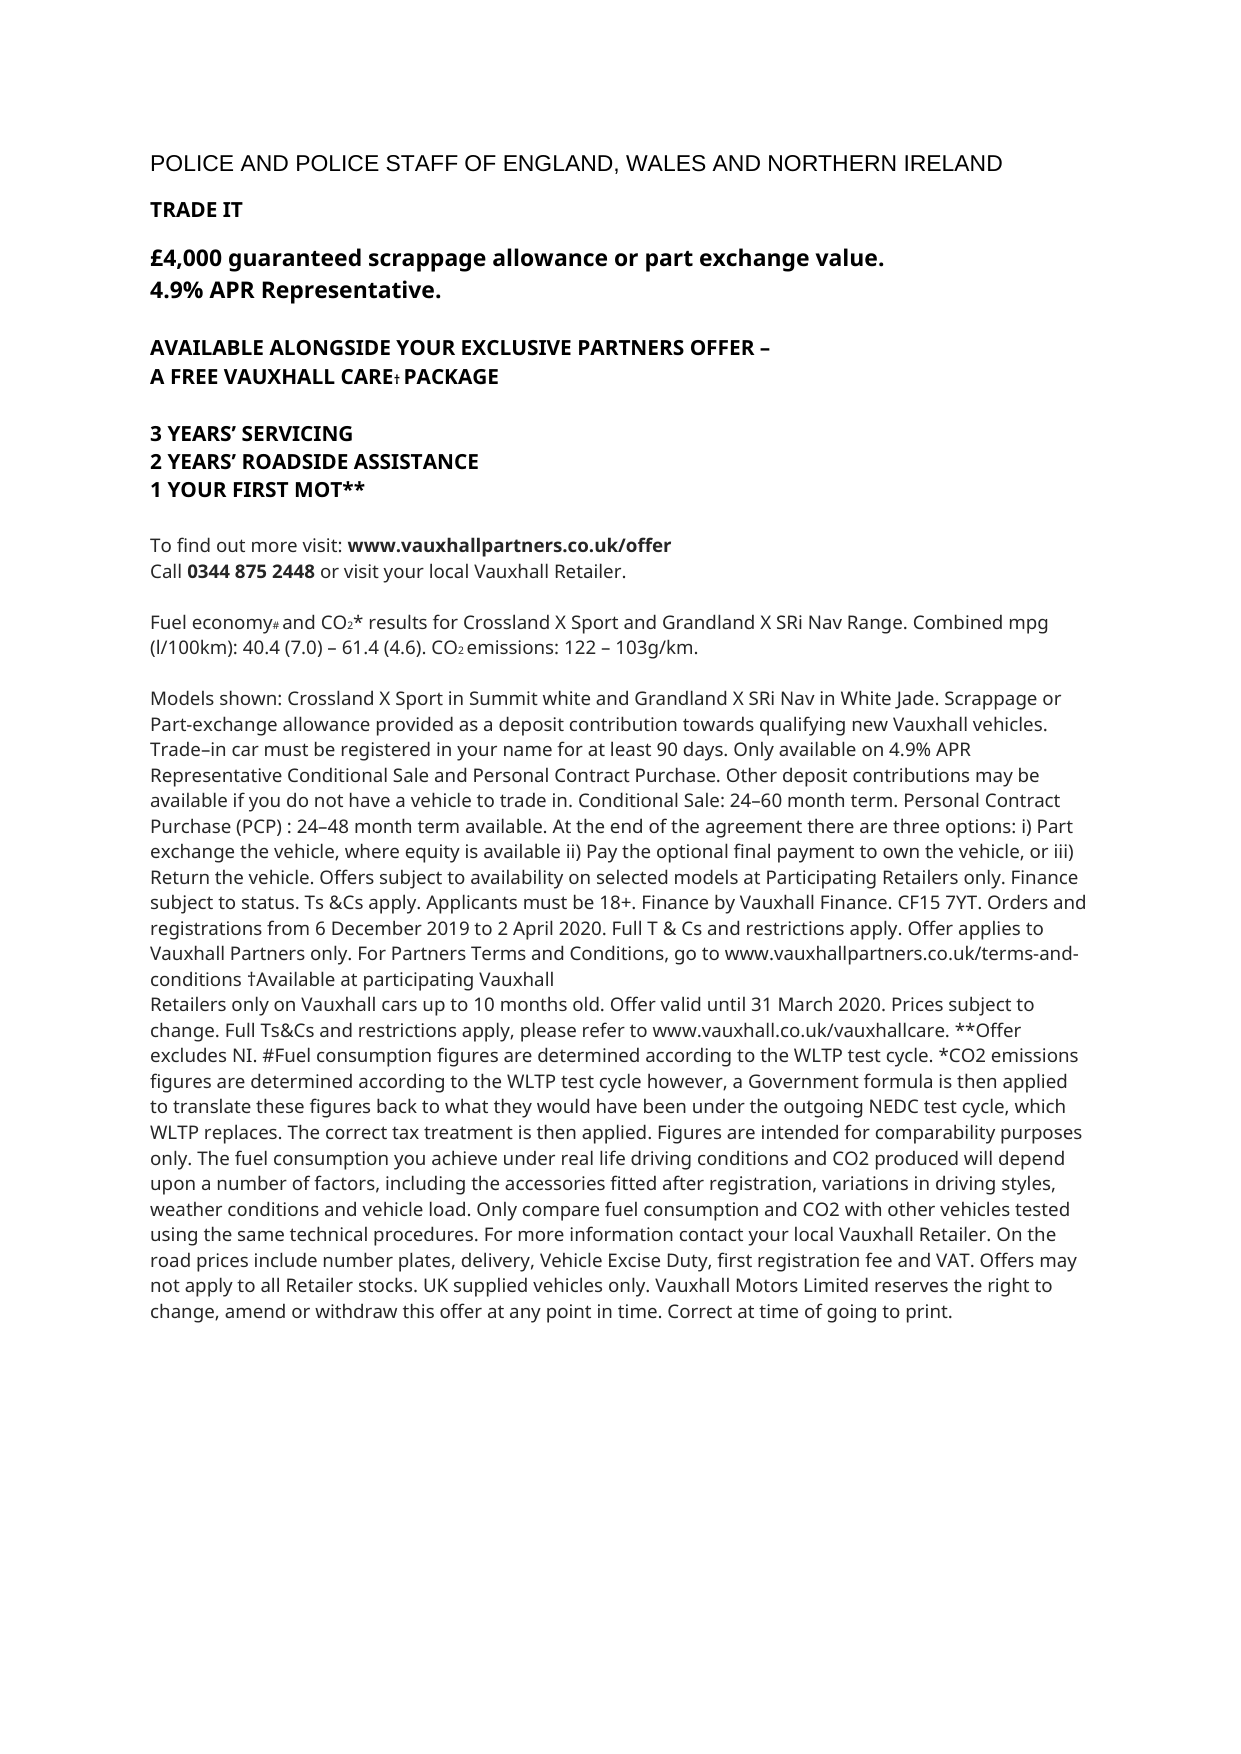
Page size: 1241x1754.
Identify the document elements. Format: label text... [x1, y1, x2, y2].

text AVAILABLE ALONGSIDE YOUR EXCLUSIVE PARTNERS OFFER – [150, 333, 1090, 362]
text 1 YOUR FIRST MOT** [150, 476, 1090, 504]
text Retailers only on Vauxhall cars up to 10 months old. Offer valid until 31 March 2020. Prices subject to change. Full Ts&Cs and restrictions apply, please refer to www.vauxhall.co.uk/vauxhallcare. **Offer excludes NI. #Fuel consumption figures are determined according to the WLTP test cycle. *CO2 emissions figures are determined according to the WLTP test cycle however, a Government formula is then applied to translate these figures back to what they would have been under the outgoing NEDC test cycle, which WLTP replaces. The correct tax treatment is then applied. Figures are intended for comparability purposes only. The fuel consumption you achieve under real life driving conditions and CO2 produced will depend upon a number of factors, including the accessories fitted after registration, variations in driving styles, weather conditions and vehicle load. Only compare fuel consumption and CO2 with other vehicles tested using the same technical procedures. For more information contact your local Vauxhall Retailer. On the road prices include number plates, delivery, Vehicle Excise Duty, first registration fee and VAT. Offers may not apply to all Retailer stocks. UK supplied vehicles only. Vauxhall Motors Limited reserves the right to change, amend or withdraw this offer at any point in time. Correct at time of going to print. [150, 992, 1090, 1323]
text TRADE IT [150, 195, 1090, 223]
text £4,000 guaranteed scrappage allowance or part exchange value. [150, 242, 1090, 274]
text Models shown: Crossland X Sport in Summit white and Grandland X SRi Nav in White Jade. Scrappage or Part-exchange allowance provided as a deposit contribution towards qualifying new Vauxhall vehicles. Trade–in car must be registered in your name for at least 90 days. Only available on 4.9% APR Representative Conditional Sale and Personal Contract Purchase. Other deposit contributions may be available if you do not have a vehicle to trade in. Conditional Sale: 24–60 month term. Personal Contract Purchase (PCP) : 24–48 month term available. At the end of the agreement there are three options: i) Part exchange the vehicle, where equity is available ii) Pay the optional final payment to own the vehicle, or iii) Return the vehicle. Offers subject to availability on selected models at Participating Retailers only. Finance subject to status. Ts &Cs apply. Applicants must be 18+. Finance by Vauxhall Finance. CF15 7YT. Orders and registrations from 6 December 2019 to 2 April 2020. Full T & Cs and restrictions apply. Offer applies to Vauxhall Partners only. For Partners Terms and Conditions, go to www.vauxhallpartners.co.uk/terms-and-conditions †Available at participating Vauxhall [150, 686, 1090, 992]
text Fuel economy# and CO2* results for Crossland X Sport and Grandland X SRi Nav Range. Combined mpg (l/100km): 40.4 (7.0) – 61.4 (4.6). CO2 emissions: 122 – 103g/km. [150, 609, 1090, 660]
text 3 YEARS’ SERVICING [150, 419, 1090, 447]
text POLICE AND POLICE STAFF OF ENGLAND, WALES AND NORTHERN IRELAND [150, 150, 1090, 176]
text A FREE VAUXHALL CARE† PACKAGE [150, 362, 1090, 390]
text Call 0344 875 2448 or visit your local Vauxhall Retailer. [150, 558, 1090, 583]
text 2 YEARS’ ROADSIDE ASSISTANCE [150, 447, 1090, 476]
text To find out more visit: www.vauxhallpartners.co.uk/offer [150, 532, 1090, 558]
text 4.9% APR Representative. [150, 274, 1090, 305]
